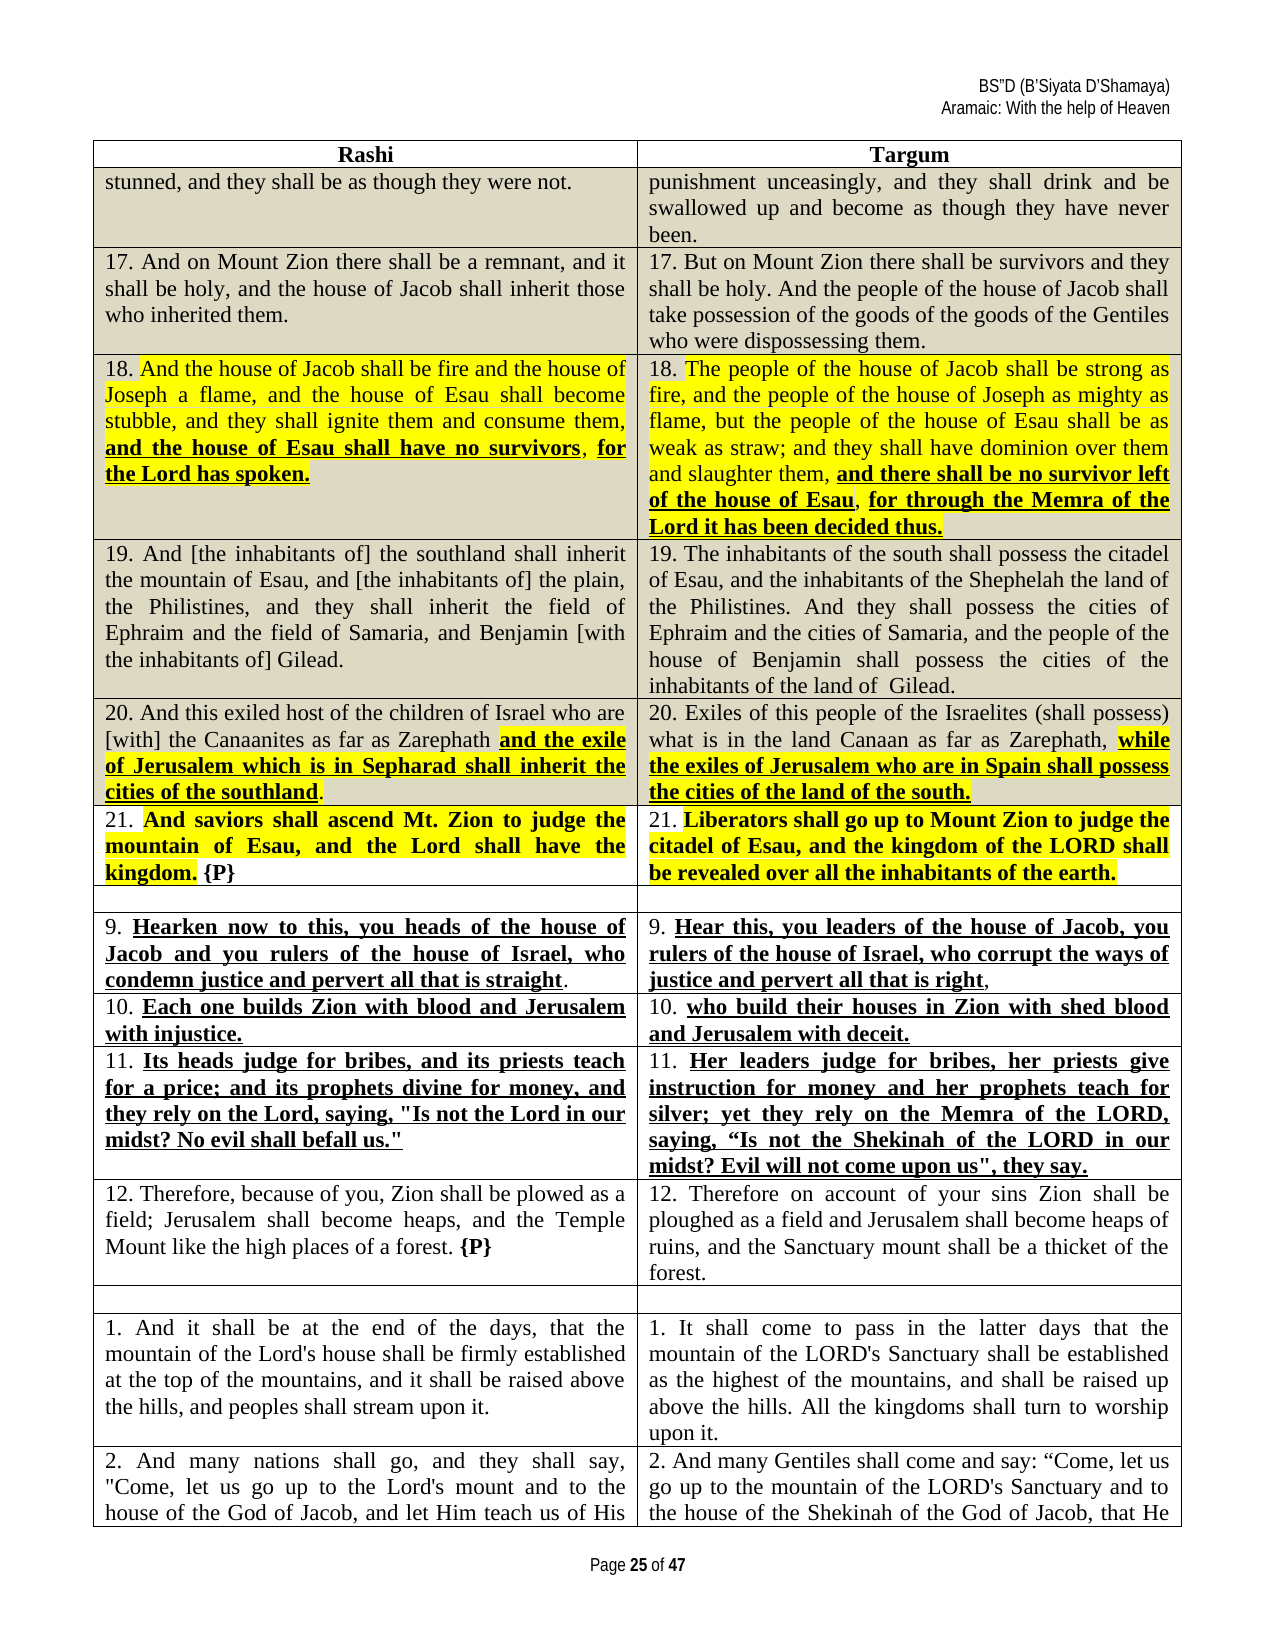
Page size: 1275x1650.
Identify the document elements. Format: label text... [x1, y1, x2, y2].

table_cell [94, 886, 637, 912]
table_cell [94, 1447, 637, 1526]
table_cell 10. Each one builds Zion with blood and Jerusalem with injustice. [94, 994, 637, 1046]
table_cell 1. It shall come to pass in the latter days that the mountain of the LORD's Sanctuary shall be established as the highest of the mountains, and shall be raised up above the hills. All the kingdoms shall turn to worship upon it. [638, 1314, 1181, 1446]
table_cell 20. Exiles of this people of the Israelites (shall possess) what is in the land Canaan as far as Zarephath, while the exiles of Jerusalem who are in Spain shall possess the cities of the land of the south. [638, 699, 1181, 805]
table_cell 12. Therefore on account of your sins Zion shall be ploughed as a field and Jerusalem shall become heaps of ruins, and the Sanctuary mount shall be a thicket of the forest. [638, 1180, 1181, 1285]
table_cell 17. And on Mount Zion there shall be a remnant, and it shall be holy, and the house of Jacob shall inherit those who inherited them. [94, 248, 637, 354]
table_cell 21. And saviors shall ascend Mt. Zion to judge the mountain of Esau, and the Lord shall have the kingdom. {P} [94, 806, 637, 885]
table_header Rashi [94, 141, 637, 167]
table_cell [638, 886, 1181, 912]
table_cell [94, 1286, 637, 1313]
table_cell 11. Its heads judge for bribes, and its priests teach for a price; and its prophets divine for money, and they rely on the Lord, saying, "Is not the Lord in our midst? No evil shall befall us." [94, 1047, 637, 1179]
table_cell 17. But on Mount Zion there shall be survivors and they shall be holy. And the people of the house of Jacob shall take possession of the goods of the goods of the Gentiles who were dispossessing them. [638, 248, 1181, 354]
table_cell 20. And this exiled host of the children of Israel who are [with] the Canaanites as far as Zarephath and the exile of Jerusalem which is in Sepharad shall inherit the cities of the southland. [94, 699, 637, 805]
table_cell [638, 1447, 1181, 1526]
table_cell 9. Hear this, you leaders of the house of Jacob, you rulers of the house of Israel, who corrupt the ways of justice and pervert all that is right, [638, 913, 1181, 992]
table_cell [638, 168, 1181, 247]
table_cell 18. And the house of Jacob shall be fire and the house of Joseph a flame, and the house of Esau shall become stubble, and they shall ignite them and consume them, and the house of Esau shall have no survivors, for the Lord has spoken. [94, 355, 637, 539]
table_cell 21. Liberators shall go up to Mount Zion to judge the citadel of Esau, and the kingdom of the LORD shall be revealed over all the inhabitants of the earth. [638, 806, 1181, 885]
table_cell 9. Hearken now to this, you heads of the house of Jacob and you rulers of the house of Israel, who condemn justice and pervert all that is straight. [94, 913, 637, 992]
table_cell 11. Her leaders judge for bribes, her priests give instruction for money and her prophets teach for silver; yet they rely on the Memra of the LORD, saying, “Is not the Shekinah of the LORD in our midst? Evil will not come upon us", they say. [638, 1047, 1181, 1179]
table_cell 19. And [the inhabitants of] the southland shall inherit the mountain of Esau, and [the inhabitants of] the plain, the Philistines, and they shall inherit the field of Ephraim and the field of Samaria, and Benjamin [with the inhabitants of] Gilead. [94, 540, 637, 698]
table_cell [638, 1286, 1181, 1313]
table_cell 1. And it shall be at the end of the days, that the mountain of the Lord's house shall be firmly established at the top of the mountains, and it shall be raised above the hills, and peoples shall stream upon it. [94, 1314, 637, 1446]
table_header Targum [638, 141, 1181, 167]
table_cell 12. Therefore, because of you, Zion shall be plowed as a field; Jerusalem shall become heaps, and the Temple Mount like the high places of a forest. {P} [94, 1180, 637, 1285]
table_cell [94, 168, 637, 247]
table_cell 10. who build their houses in Zion with shed blood and Jerusalem with deceit. [638, 994, 1181, 1046]
table_cell 18. The people of the house of Jacob shall be strong as fire, and the people of the house of Joseph as mighty as flame, but the people of the house of Esau shall be as weak as straw; and they shall have dominion over them and slaughter them, and there shall be no survivor left of the house of Esau, for through the Memra of the Lord it has been decided thus. [638, 355, 1181, 539]
table_cell 19. The inhabitants of the south shall possess the citadel of Esau, and the inhabitants of the Shephelah the land of the Philistines. And they shall possess the cities of Ephraim and the cities of Samaria, and the people of the house of Benjamin shall possess the cities of the inhabitants of the land of Gilead. [638, 540, 1181, 698]
